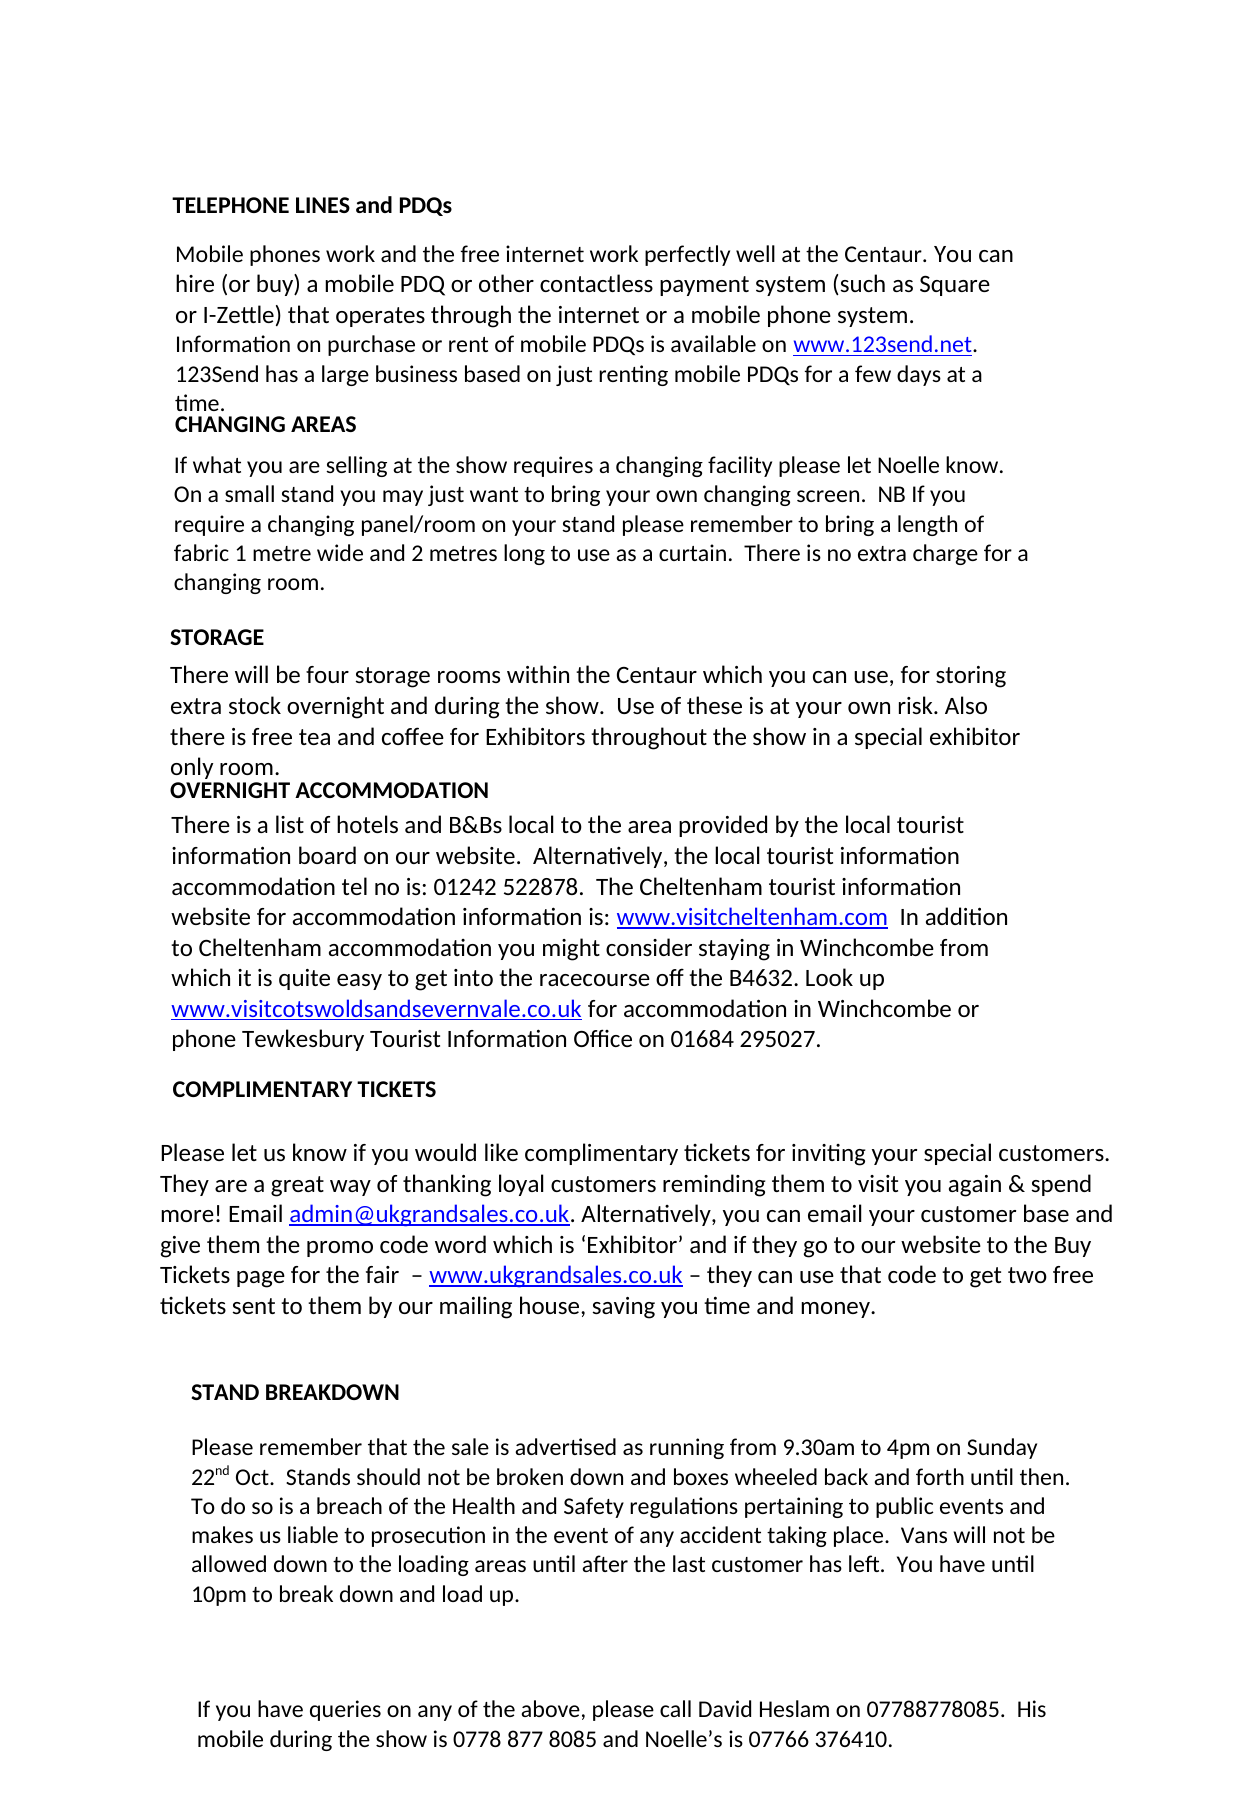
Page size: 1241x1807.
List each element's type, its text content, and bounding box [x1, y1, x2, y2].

text Please remember that the sale is advertised as running from 9.30am to 4pm on Sunday 22nd Oct. Stands should not be broken down and boxes wheeled back and forth until then. To do so is a breach of the Health and Safety regulations pertaining to public events and makes us liable to prosecution in the event of any accident taking place. Vans will not be allowed down to the loading areas until after the last customer has left. You have until 10pm to break down and load up. [191, 1432, 1074, 1608]
text OVERNIGHT ACCOMMODATION [170, 775, 663, 804]
text There will be four storage rooms within the Centaur which you can use, for storing extra stock overnight and during the show. Use of these is at your own risk. Also there is free tea and coffee for Exhibitors throughout the show in a special exhibitor only room. [170, 660, 1040, 782]
text CHANGING AREAS [175, 409, 498, 438]
text STORAGE [170, 622, 384, 652]
text If you have queries on any of the above, please call David Heslam on 07788778085. His mobile during the show is 0778 877 8085 and Noelle’s is 07766 376410. [197, 1694, 1072, 1753]
text Mobile phones work and the free internet work perfectly well at the Centaur. You can hire (or buy) a mobile PDQ or other contactless payment system (such as Square or I-Zettle) that operates through the internet or a mobile phone system. Information on purchase or rent of mobile PDQs is available on www.123send.net. 123Send has a large business based on just renting mobile PDQs for a few days at a time. [175, 238, 1018, 417]
text There is a list of hotels and B&Bs local to the area provided by the local tourist information board on our website. Alternatively, the local tourist information accommodation tel no is: 01242 522878. The Cheltenham tourist information website for accommodation information is: www.visitcheltenham.com In addition to Cheltenham accommodation you might consider staying in Winchcombe from which it is quite easy to get into the racecourse off the B4632. Look up www.visitcotswoldsandsevernvale.co.uk for accommodation in Winchcombe or phone Tewkesbury Tourist Information Office on 01684 295027. [171, 810, 1013, 1054]
text STAND BREAKDOWN [191, 1377, 543, 1406]
text Please let us know if you would like complimentary tickets for inviting your special customers. They are a great way of thanking loyal customers reminding them to visit you again & spend more! Email admin@ukgrandsales.co.uk. Alternatively, you can email your customer base and give them the promo code word which is ‘Exhibitor’ and if they go to our website to the Buy Tickets page for the fair – www.ukgrandsales.co.uk – they can use that code to get two free tickets sent to them by our mailing house, saving you time and money. [160, 1137, 1152, 1320]
text TELEPHONE LINES and PDQs [172, 190, 616, 219]
text If what you are selling at the show requires a changing facility please let Noelle know. On a small stand you may just want to bring your own changing screen. NB If you require a changing panel/room on your stand please remember to bring a length of fabric 1 metre wide and 2 metres long to use as a curtain. There is no extra charge for a changing room. [174, 450, 1041, 596]
text COMPLIMENTARY TICKETS [172, 1074, 613, 1103]
